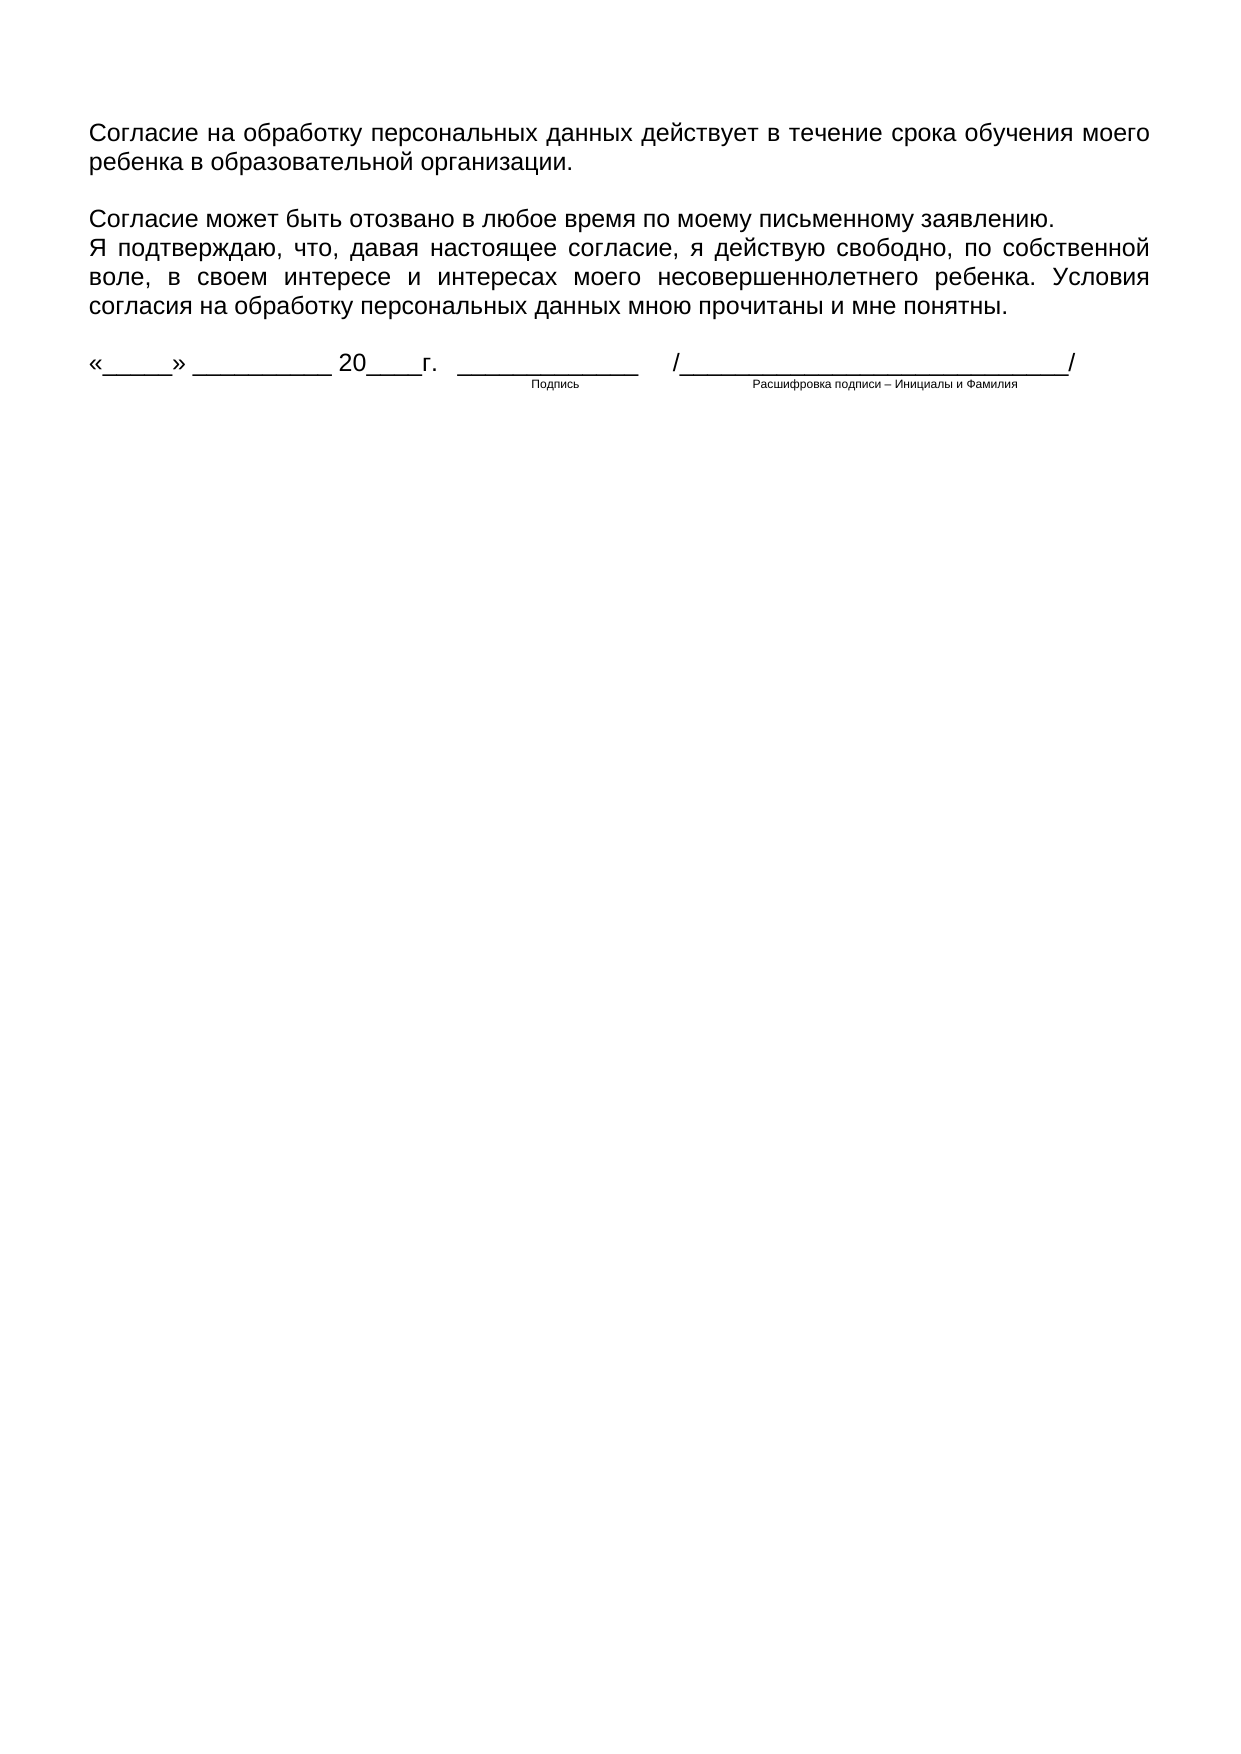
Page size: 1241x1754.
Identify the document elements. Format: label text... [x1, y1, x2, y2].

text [89, 118, 1152, 176]
text Подпись Расшифровка подписи – Инициалы и Фамилия [89, 377, 1152, 401]
text Я подтверждаю, что, давая настоящее согласие, я действую свободно, по собственной воле, в своем интересе и интересах моего несовершеннолетнего ребенка. Условия согласия на обработку персональных данных мною прочитаны и мне понятны. [89, 233, 1152, 319]
text Согласие может быть отозвано в любое время по моему письменному заявлению. [89, 204, 1152, 233]
text «_____» __________ 20____г. _____________ /____________________________/ [89, 348, 1152, 377]
